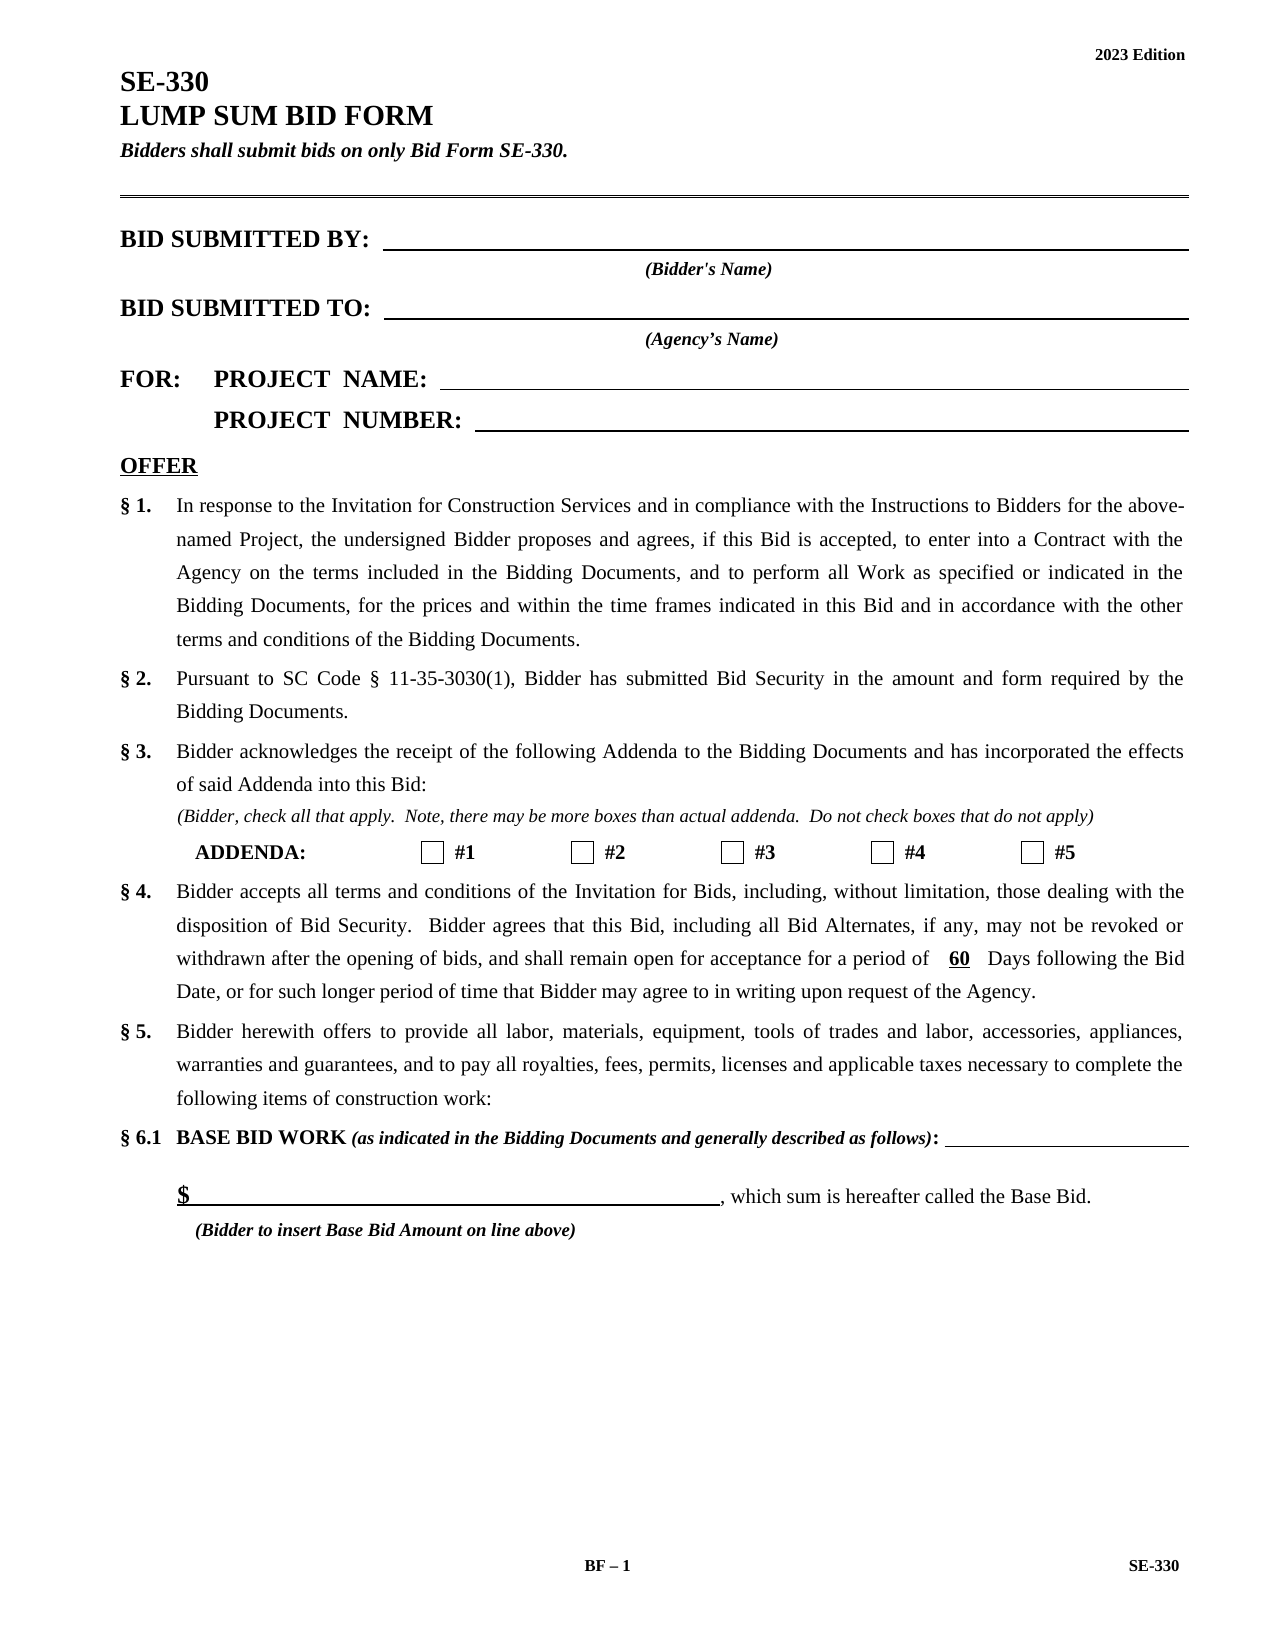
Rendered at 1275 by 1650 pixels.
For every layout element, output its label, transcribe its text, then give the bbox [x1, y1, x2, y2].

text § 1. In response to the Invitation for Construction Services and in compliance with the Instructions to Bidders for the above-named Project, the undersigned Bidder proposes and agrees, if this Bid is accepted, to enter into a Contract with the Agency on the terms included in the Bidding Documents, and to perform all Work as specified or indicated in the Bidding Documents, for the prices and within the time frames indicated in this Bid and in accordance with the other terms and conditions of the Bidding Documents. [120, 486, 1185, 653]
text $ , which sum is hereafter called the Base Bid. [177, 1176, 1185, 1210]
text (Agency’s Name) [645, 322, 1185, 351]
text § 6.1 BASE BID WORK (as indicated in the Bidding Documents and generally described as follows): [120, 1118, 1185, 1151]
text (Bidder to insert Base Bid Amount on line above) [195, 1210, 1185, 1243]
text § 3. Bidder acknowledges the receipt of the following Addenda to the Bidding Documents and has incorporated the effects of said Addenda into this Bid: [120, 732, 1185, 798]
text § 4. Bidder accepts all terms and conditions of the Invitation for Bids, including, without limitation, those dealing with the disposition of Bid Security. Bidder agrees that this Bid, including all Bid Alternates, if any, may not be revoked or withdrawn after the opening of bids, and shall remain open for acceptance for a period of 60 Days following the Bid Date, or for such longer period of time that Bidder may agree to in writing upon request of the Agency. [120, 872, 1185, 1006]
text § 2. Pursuant to SC Code § 11-35-3030(1), Bidder has submitted Bid Security in the amount and form required by the Bidding Documents. [120, 659, 1185, 726]
text PROJECT NUMBER: [214, 405, 1185, 434]
text (Bidder's Name) [645, 253, 1185, 281]
text FOR: PROJECT NAME: [120, 364, 1185, 393]
text BID SUBMITTED BY: [120, 224, 1197, 253]
text (Bidder, check all that apply. Note, there may be more boxes than actual addenda. Do not check boxes that do not apply) [177, 805, 1185, 826]
text § 5. Bidder herewith offers to provide all labor, materials, equipment, tools of trades and labor, accessories, appliances, warranties and guarantees, and to pay all royalties, fees, permits, licenses and applicable taxes necessary to complete the following items of construction work: [120, 1012, 1185, 1112]
text ADDENDA: #1 #2 #3 #4 #5 [195, 833, 1185, 866]
text OFFER [120, 446, 1185, 480]
text BID SUBMITTED TO: [120, 293, 1185, 322]
